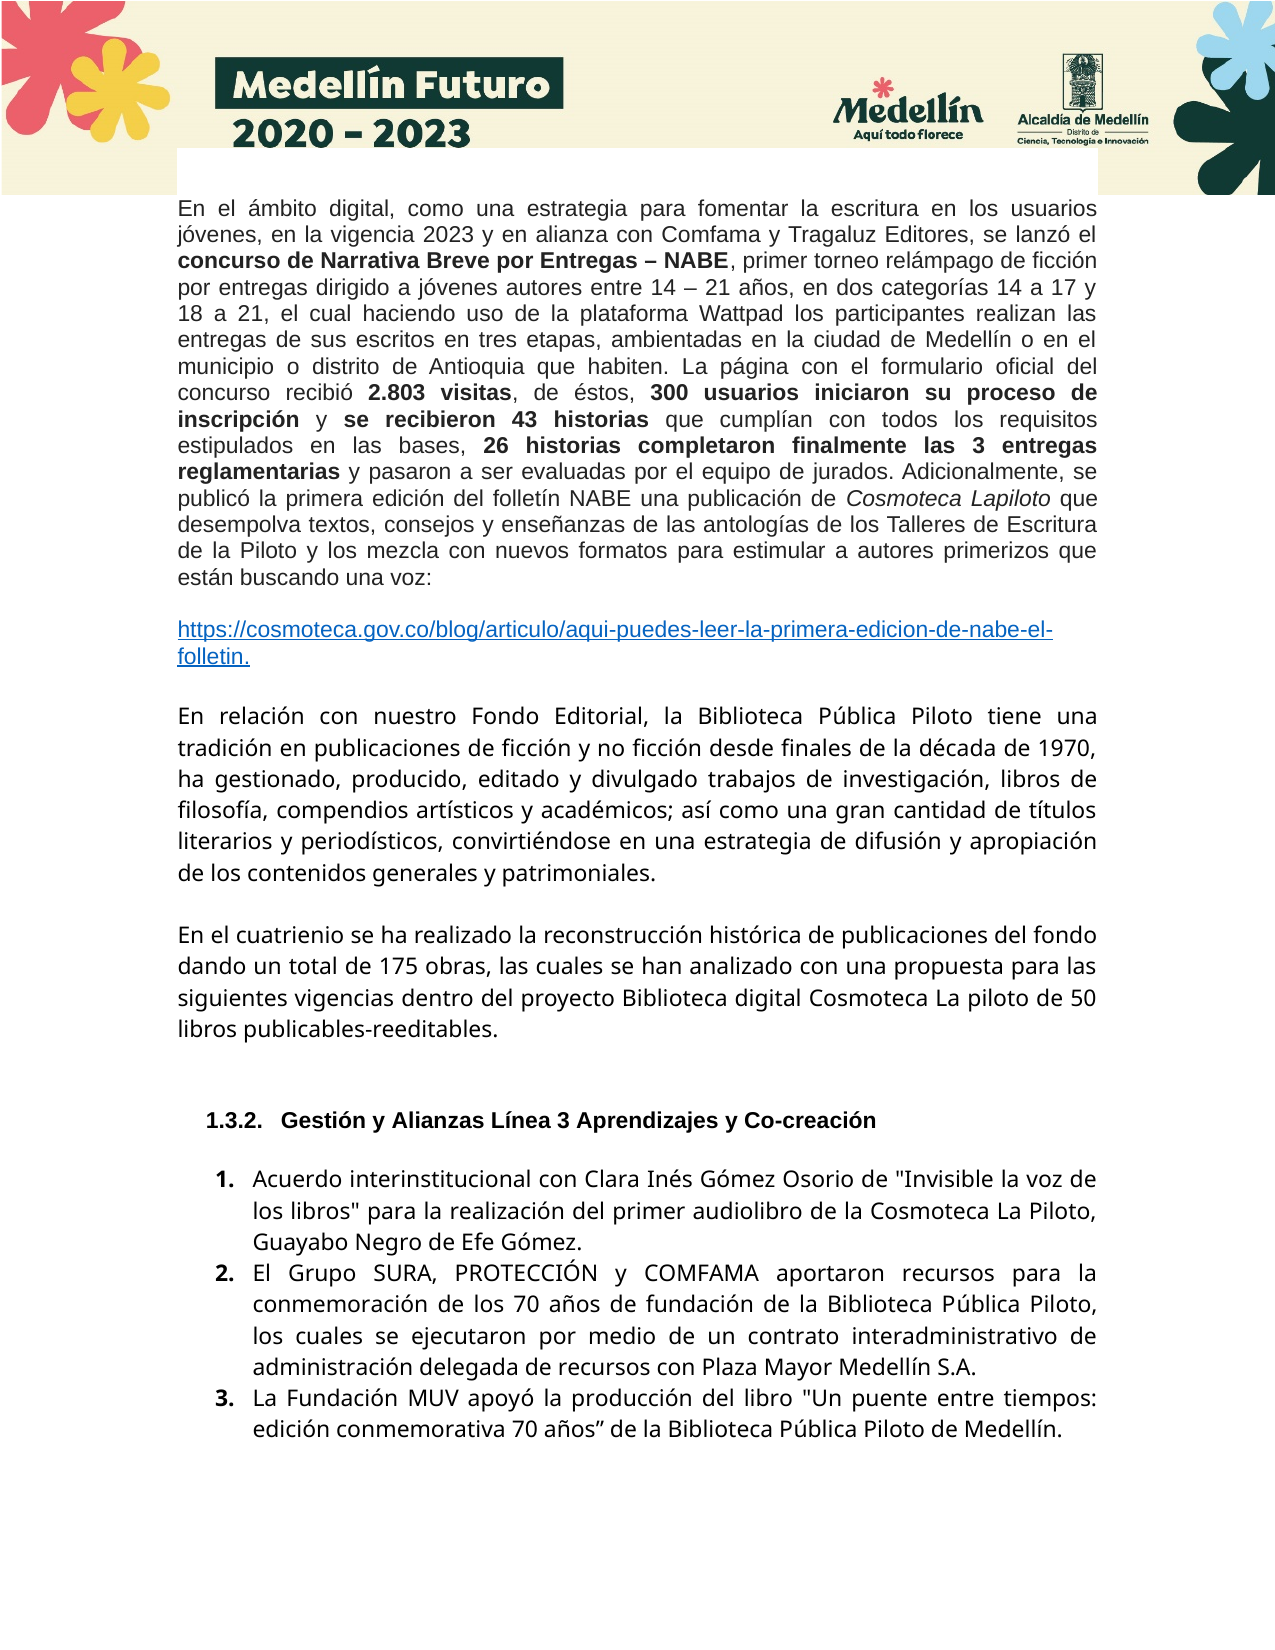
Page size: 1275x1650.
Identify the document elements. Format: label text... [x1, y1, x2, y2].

list El Grupo SURA, PROTECCIÓN y COMFAMA aportaron recursos para la conmemoración de los 70 años de fundación de la Biblioteca Pública Piloto, los cuales se ejecutaron por medio de un contrato interadministrativo de administración delegada de recursos con Plaza Mayor Medellín S.A. [215, 1257, 1098, 1382]
subtitle Gestión y Alianzas Línea 3 Aprendizajes y Co-creación [206, 1107, 1098, 1133]
list La Fundación MUV apoyó la producción del libro "Un puente entre tiempos: edición conmemorativa 70 años” de la Biblioteca Pública Piloto de Medellín. [215, 1382, 1098, 1445]
list Acuerdo interinstitucional con Clara Inés Gómez Osorio de "Invisible la voz de los libros" para la realización del primer audiolibro de la Cosmoteca La Piloto, Guayabo Negro de Efe Gómez. [215, 1163, 1098, 1257]
text En el ámbito digital, como una estrategia para fomentar la escritura en los usuarios jóvenes, en la vigencia 2023 y en alianza con Comfama y Tragaluz Editores, se lanzó el concurso de Narrativa Breve por Entregas – NABE, primer torneo relámpago de ficción por entregas dirigido a jóvenes autores entre 14 – 21 años, en dos categorías 14 a 17 y 18 a 21, el cual haciendo uso de la plataforma Wattpad los participantes realizan las entregas de sus escritos en tres etapas, ambientadas en la ciudad de Medellín o en el municipio o distrito de Antioquia que habiten. La página con el formulario oficial del concurso recibió 2.803 visitas, de éstos, 300 usuarios iniciaron su proceso de inscripción y se recibieron 43 historias que cumplían con todos los requisitos estipulados en las bases, 26 historias completaron finalmente las 3 entregas reglamentarias y pasaron a ser evaluadas por el equipo de jurados. Adicionalmente, se publicó la primera edición del folletín NABE una publicación de Cosmoteca Lapiloto que desempolva textos, consejos y enseñanzas de las antologías de los Talleres de Escritura de la Piloto y los mezcla con nuevos formatos para estimular a autores primerizos que están buscando una voz: [177, 148, 1098, 590]
text https://cosmoteca.gov.co/blog/articulo/aqui-puedes-leer-la-primera-edicion-de-nabe-el-folletin. [177, 616, 1098, 669]
text En el cuatrienio se ha realizado la reconstrucción histórica de publicaciones del fondo dando un total de 175 obras, las cuales se han analizado con una propuesta para las siguientes vigencias dentro del proyecto Biblioteca digital Cosmoteca La piloto de 50 libros publicables-reeditables. [177, 919, 1098, 1044]
picture [1, 1, 1275, 195]
text En relación con nuestro Fondo Editorial, la Biblioteca Pública Piloto tiene una tradición en publicaciones de ficción y no ficción desde finales de la década de 1970, ha gestionado, producido, editado y divulgado trabajos de investigación, libros de filosofía, compendios artísticos y académicos; así como una gran cantidad de títulos literarios y periodísticos, convirtiéndose en una estrategia de difusión y apropiación de los contenidos generales y patrimoniales. [177, 700, 1098, 888]
